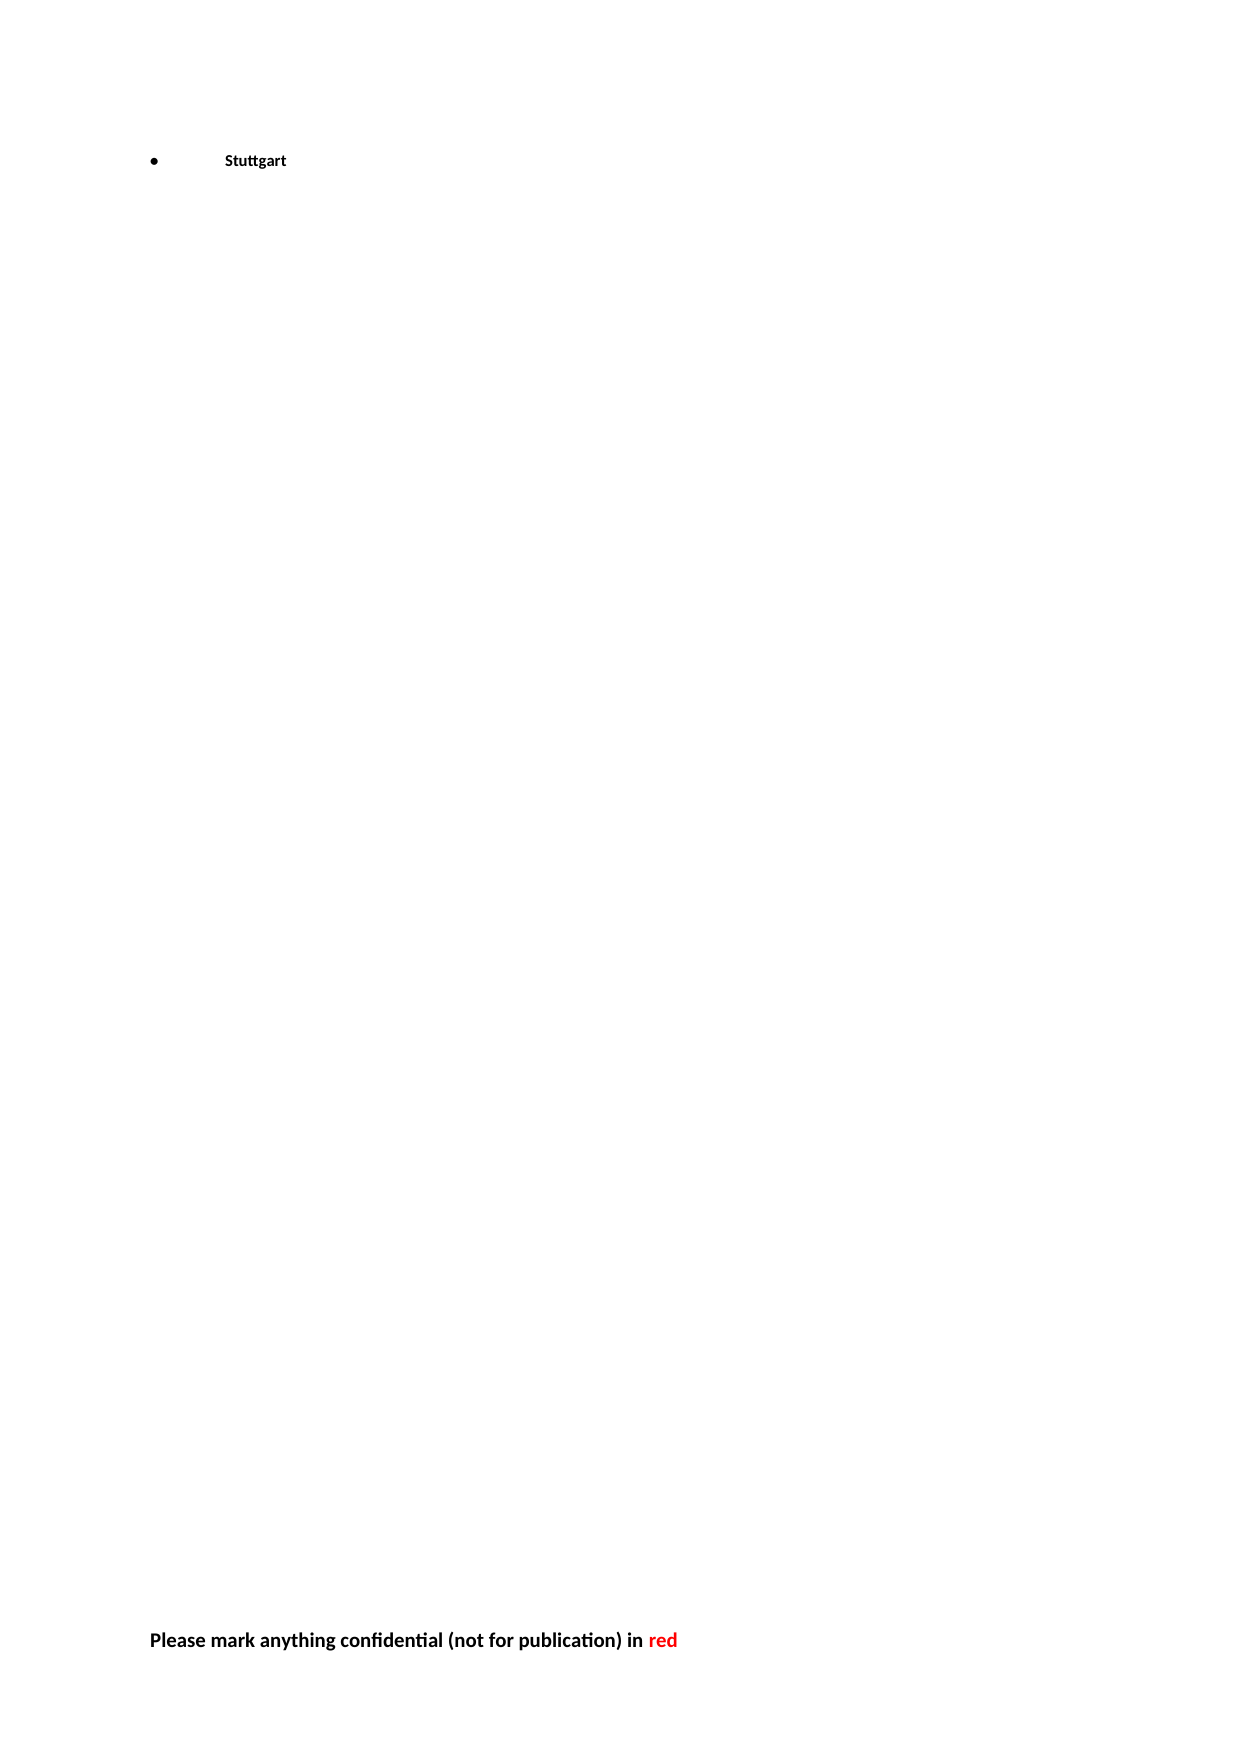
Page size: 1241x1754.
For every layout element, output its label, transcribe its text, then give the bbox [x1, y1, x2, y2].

text • Stuttgart [150, 150, 1090, 170]
